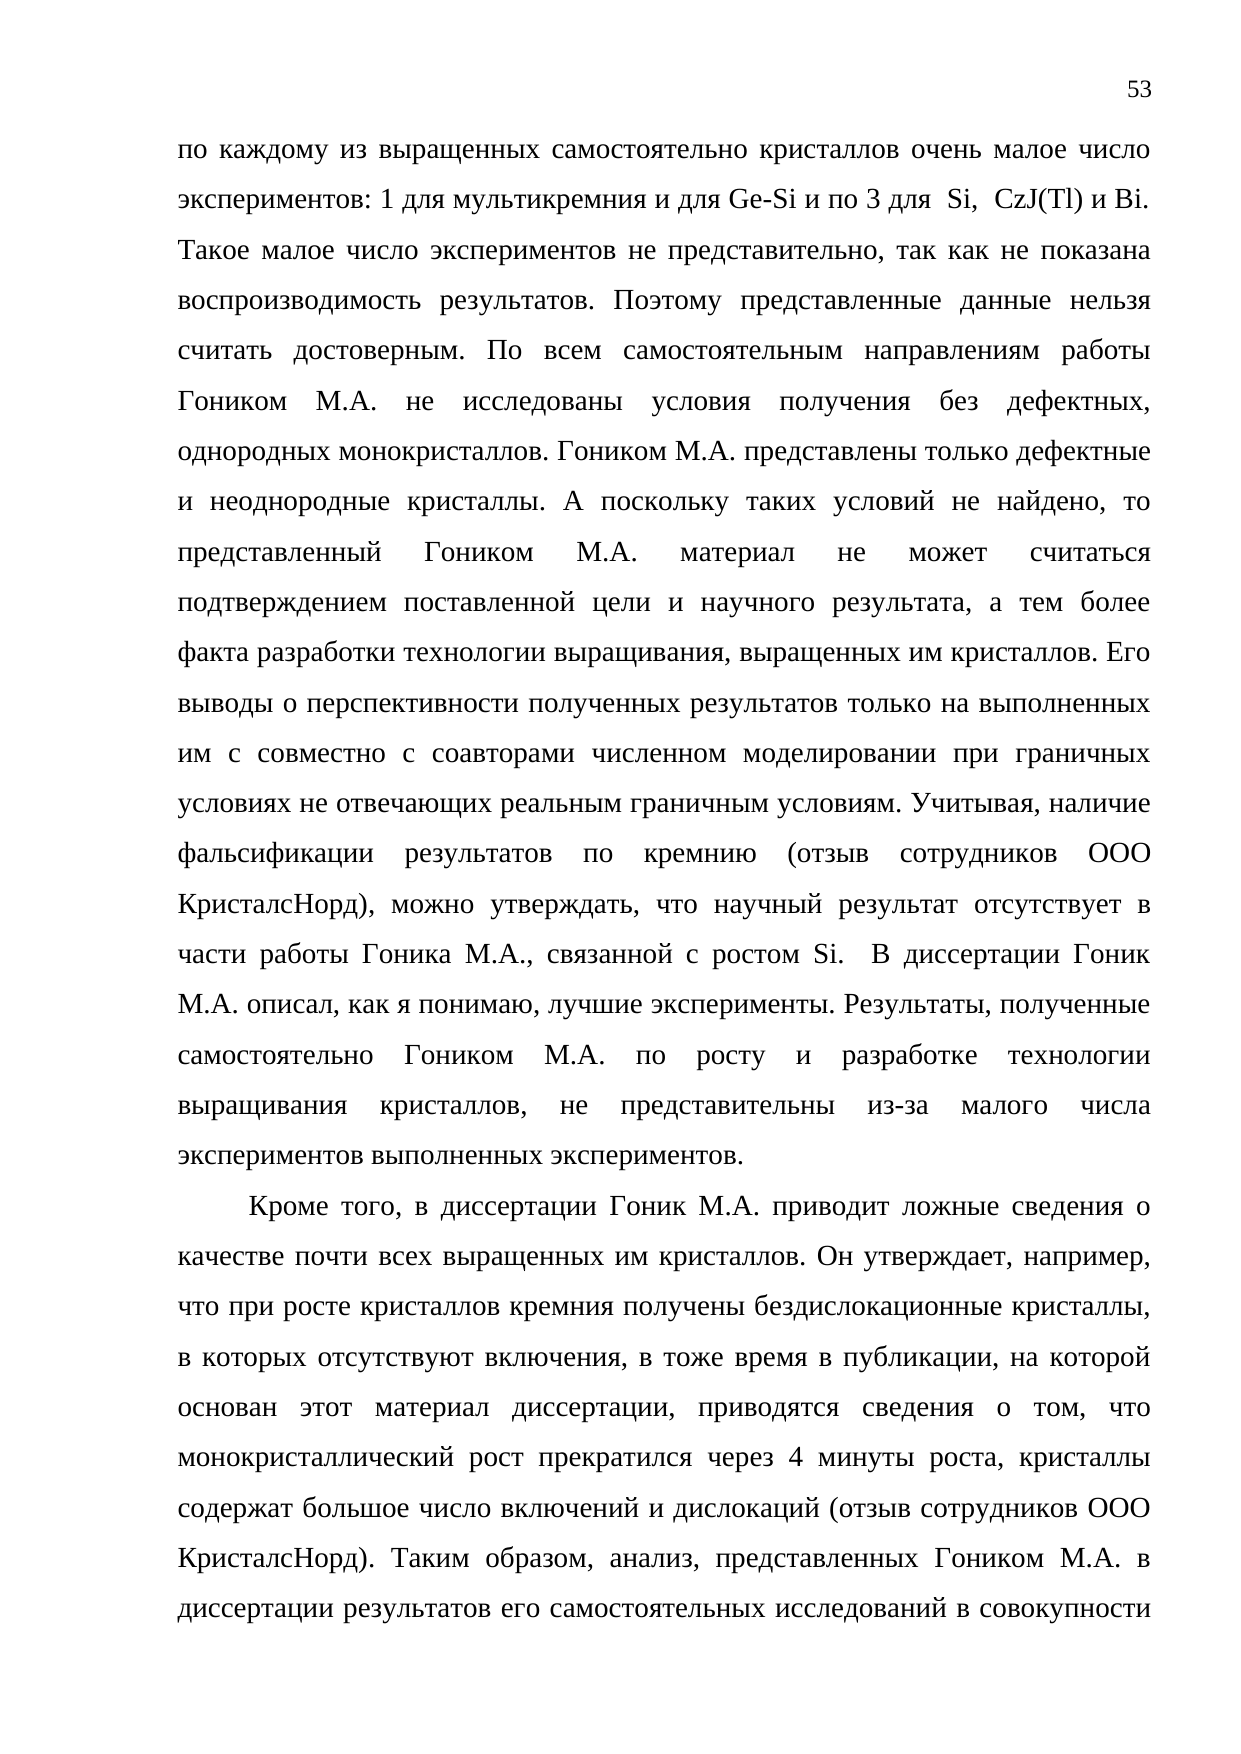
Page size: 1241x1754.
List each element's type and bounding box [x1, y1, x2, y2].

text [177, 131, 1152, 1171]
text [177, 1188, 1152, 1624]
